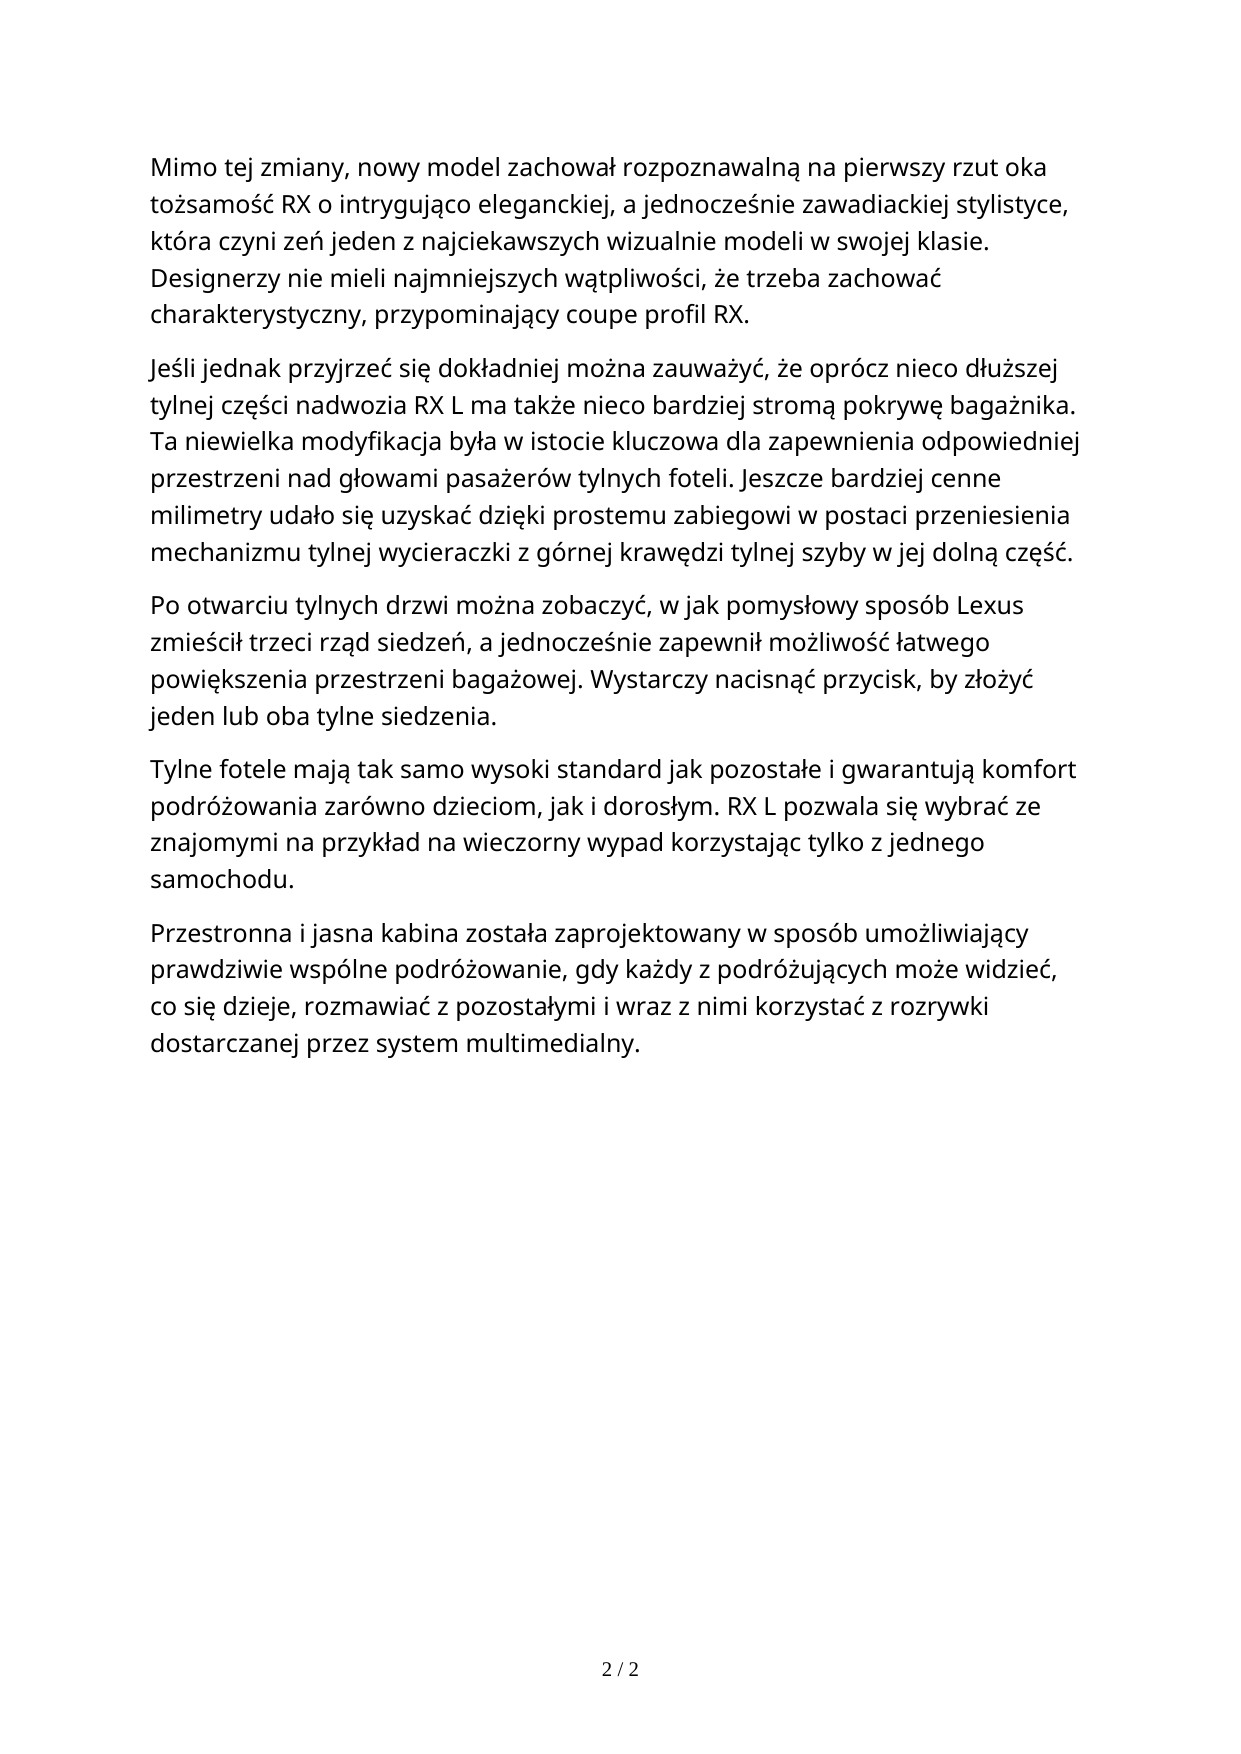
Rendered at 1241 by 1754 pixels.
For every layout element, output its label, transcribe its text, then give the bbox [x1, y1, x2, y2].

text Tylne fotele mają tak samo wysoki standard jak pozostałe i gwarantują komfort podróżowania zarówno dzieciom, jak i dorosłym. RX L pozwala się wybrać ze znajomymi na przykład na wieczorny wypad korzystając tylko z jednego samochodu. [150, 752, 1090, 896]
text Przestronna i jasna kabina została zaprojektowany w sposób umożliwiający prawdziwie wspólne podróżowanie, gdy każdy z podróżujących może widzieć, co się dzieje, rozmawiać z pozostałymi i wraz z nimi korzystać z rozrywki dostarczanej przez system multimedialny. [150, 915, 1090, 1060]
text Jeśli jednak przyjrzeć się dokładniej można zauważyć, że oprócz nieco dłuższej tylnej części nadwozia RX L ma także nieco bardziej stromą pokrywę bagażnika. Ta niewielka modyfikacja była w istocie kluczowa dla zapewnienia odpowiedniej przestrzeni nad głowami pasażerów tylnych foteli. Jeszcze bardziej cenne milimetry udało się uzyskać dzięki prostemu zabiegowi w postaci przeniesienia mechanizmu tylnej wycieraczki z górnej krawędzi tylnej szyby w jej dolną część. [150, 351, 1090, 568]
text Po otwarciu tylnych drzwi można zobaczyć, w jak pomysłowy sposób Lexus zmieścił trzeci rząd siedzeń, a jednocześnie zapewnił możliwość łatwego powiększenia przestrzeni bagażowej. Wystarczy nacisnąć przycisk, by złożyć jeden lub oba tylne siedzenia. [150, 588, 1090, 732]
text Mimo tej zmiany, nowy model zachował rozpoznawalną na pierwszy rzut oka tożsamość RX o intrygująco eleganckiej, a jednocześnie zawadiackiej stylistyce, która czyni zeń jeden z najciekawszych wizualnie modeli w swojej klasie. Designerzy nie mieli najmniejszych wątpliwości, że trzeba zachować charakterystyczny, przypominający coupe profil RX. [150, 150, 1090, 331]
